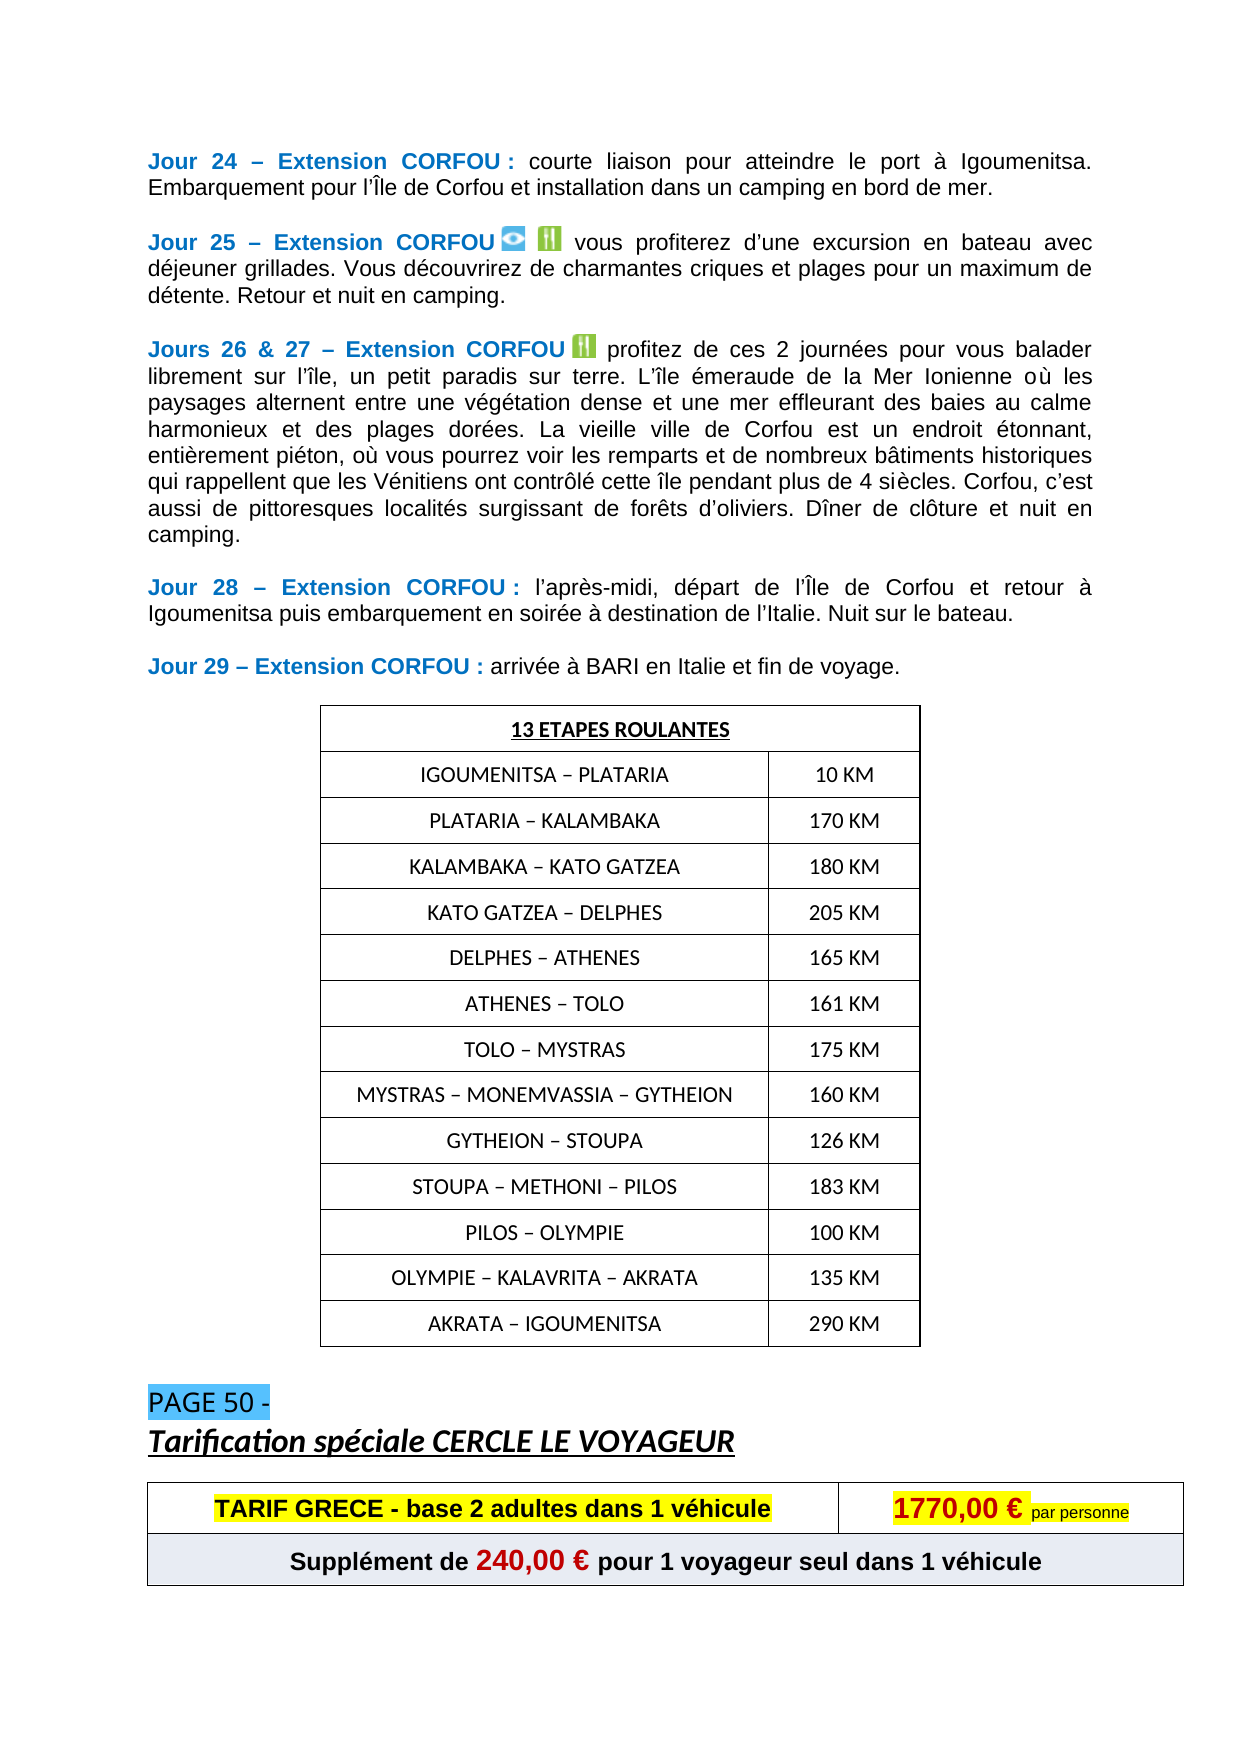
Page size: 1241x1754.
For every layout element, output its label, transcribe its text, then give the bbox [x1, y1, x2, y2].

picture [501, 226, 526, 251]
table_header 13 ETAPES ROULANTES [321, 706, 919, 751]
table_cell 165 KM [769, 935, 919, 980]
table_cell PLATARIA – KALAMBAKA [321, 798, 768, 843]
table_cell KATO GATZEA – DELPHES [321, 889, 768, 934]
table_cell 126 KM [769, 1118, 919, 1163]
table_cell MYSTRAS – MONEMVASSIA – GYTHEION [321, 1072, 768, 1117]
table_cell 100 KM [769, 1210, 919, 1254]
table_cell 180 KM [769, 844, 919, 888]
table_cell OLYMPIE – KALAVRITA – AKRATA [321, 1255, 768, 1300]
table_cell 135 KM [769, 1255, 919, 1300]
table_cell STOUPA – METHONI – PILOS [321, 1164, 768, 1208]
table_cell 290 KM [769, 1301, 919, 1346]
table_cell 10 KM [769, 752, 919, 797]
table_cell DELPHES – ATHENES [321, 935, 768, 980]
picture [572, 334, 596, 358]
text Jour 25 – Extension CORFOU vous profiterez d’une excursion en bateau avec déjeuner grillades. Vous découvrirez de charmantes criques et plages pour un maximum de détente. Retour et nuit en camping. [148, 227, 1093, 308]
text Jour 24 – Extension CORFOU : courte liaison pour atteindre le port à Igoumenitsa. Embarquement pour l’Île de Corfou et installation dans un camping en bord de mer. [148, 148, 1093, 200]
text Jour 28 – Extension CORFOU : l’après-midi, départ de l’Île de Corfou et retour à Igoumenitsa puis embarquement en soirée à destination de l’Italie. Nuit sur le bateau. [148, 574, 1093, 626]
table_cell 161 KM [769, 981, 919, 1026]
table_cell KALAMBAKA – KATO GATZEA [321, 844, 768, 888]
table_cell ATHENES – TOLO [321, 981, 768, 1026]
table_cell 175 KM [769, 1027, 919, 1071]
picture [537, 226, 562, 251]
table_cell IGOUMENITSA – PLATARIA [321, 752, 768, 797]
table_cell TOLO – MYSTRAS [321, 1027, 768, 1071]
text Tarification spéciale CERCLE LE VOYAGEUR [148, 1420, 1093, 1461]
table_cell Supplément de 240,00 € pour 1 voyageur seul dans 1 véhicule [148, 1534, 1183, 1584]
text Jours 26 & 27 – Extension CORFOU profitez de ces 2 journées pour vous balader librement sur l’île, un petit paradis sur terre. L’île émeraude de la Mer Ionienne où les paysages alternent entre une végétation dense et une mer effleurant des baies au calme harmonieux et des plages dorées. La vieille ville de Corfou est un endroit étonnant, entièrement piéton, où vous pourrez voir les remparts et de nombreux bâtiments historiques qui rappellent que les Vénitiens ont contrôlé cette île pendant plus de 4 siècles. Corfou, c’est aussi de pittoresques localités surgissant de forêts d’oliviers. Dîner de clôture et nuit en camping. [148, 334, 1093, 547]
table_cell 183 KM [769, 1164, 919, 1208]
table_header TARIF GRECE - base 2 adultes dans 1 véhicule [148, 1483, 838, 1533]
text Jour 29 – Extension CORFOU : arrivée à BARI en Italie et fin de voyage. [148, 653, 1093, 679]
table_cell 170 KM [769, 798, 919, 843]
table_cell AKRATA – IGOUMENITSA [321, 1301, 768, 1346]
table_cell 160 KM [769, 1072, 919, 1117]
text PAGE 50 - [148, 1383, 1093, 1420]
table_cell 205 KM [769, 889, 919, 934]
table_cell PILOS – OLYMPIE [321, 1210, 768, 1254]
table_header 1770,00 € par personne [839, 1483, 1183, 1533]
table_cell GYTHEION – STOUPA [321, 1118, 768, 1163]
